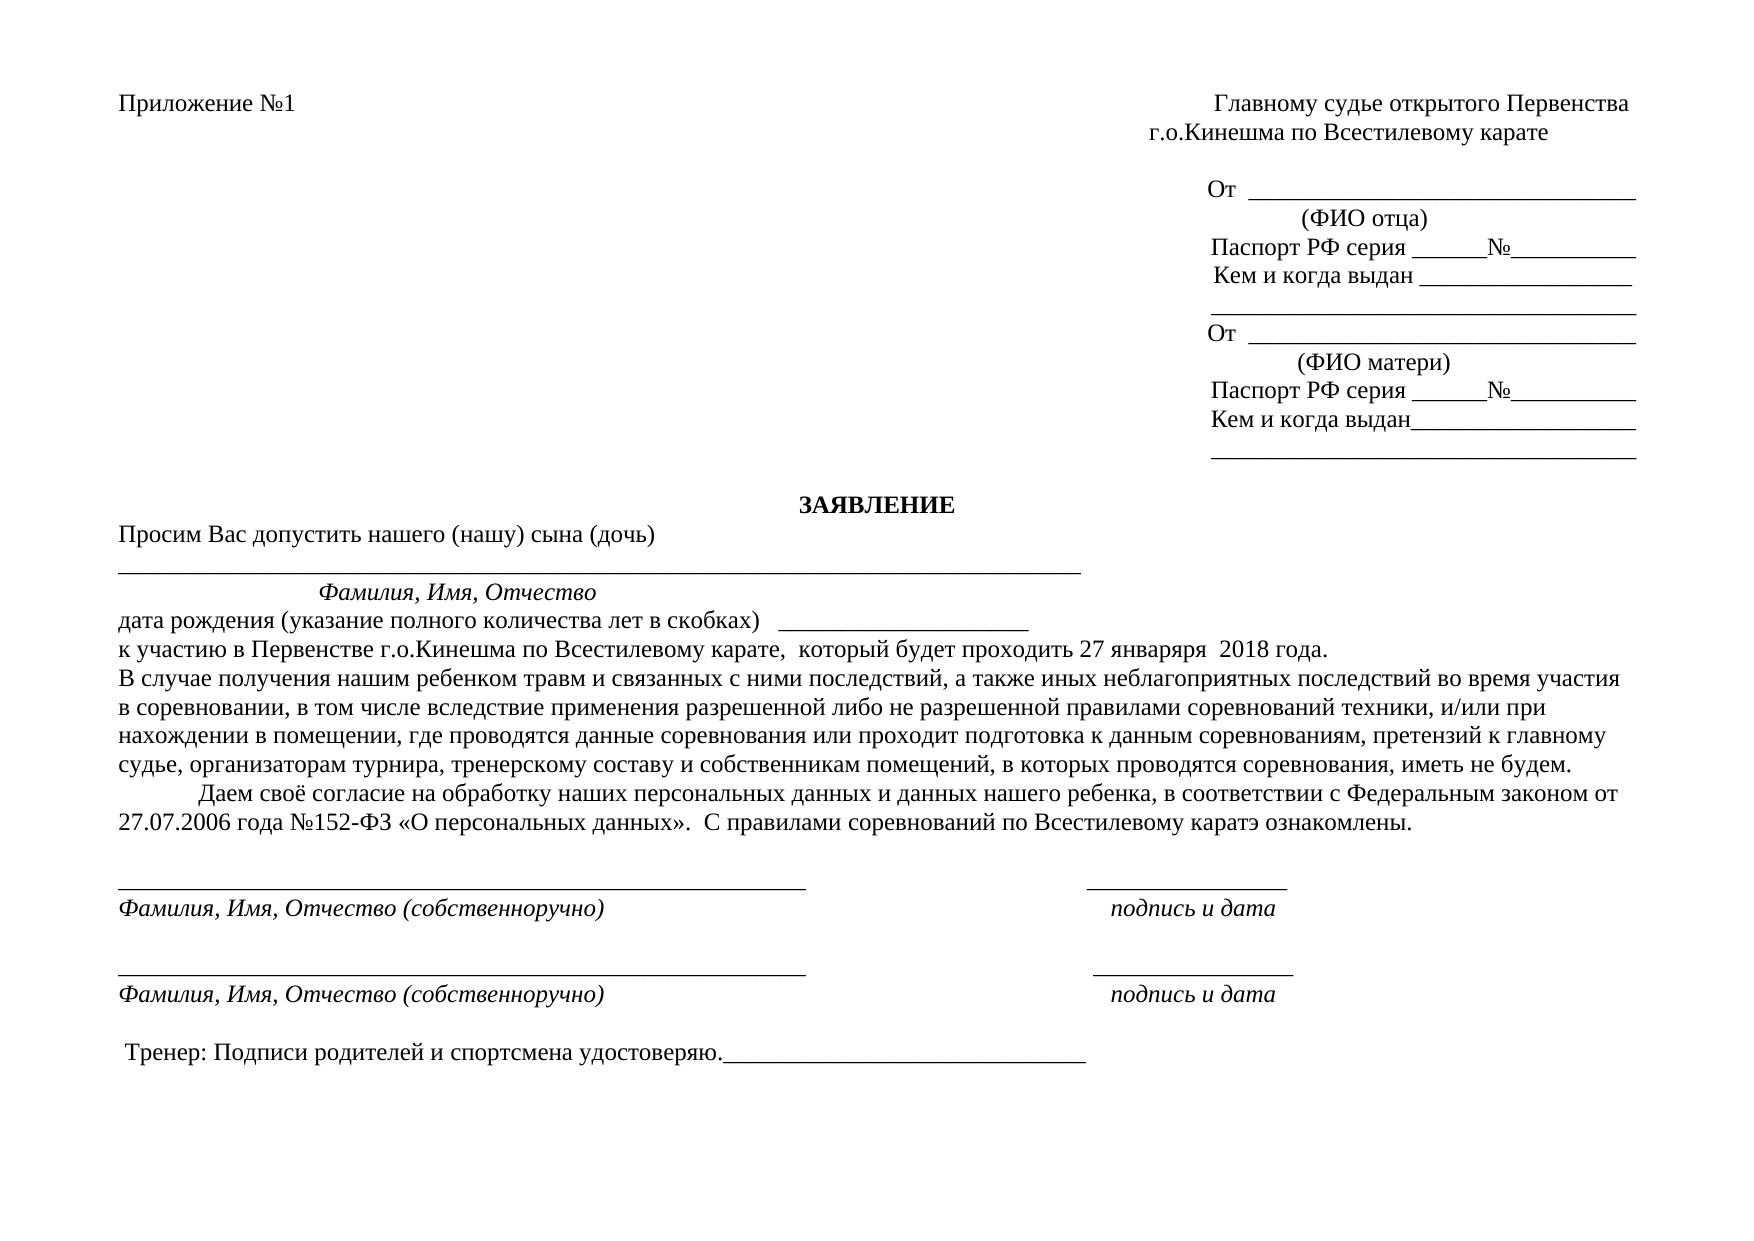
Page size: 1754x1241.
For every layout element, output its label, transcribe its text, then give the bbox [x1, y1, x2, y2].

text Кем и когда выдан _________________ [118, 260, 1636, 289]
text От _______________________________ [118, 318, 1636, 347]
text (ФИО отца) [118, 203, 1636, 232]
text В случае получения нашим ребенком травм и связанных с ними последствий, а также иных неблагоприятных последствий во время участия в соревновании, в том числе вследствие применения разрешенной либо не разрешенной правилами соревнований техники, и/или при нахождении в помещении, где проводятся данные соревнования или проходит подготовка к данным соревнованиям, претензий к главному судье, организаторам турнира, тренерскому составу и собственникам помещений, в которых проводятся соревнования, иметь не будем. [118, 663, 1636, 778]
text От _______________________________ [118, 174, 1636, 203]
text г.о.Кинешма по Всестилевому карате [118, 117, 1636, 145]
text Даем своё согласие на обработку наших персональных данных и данных нашего ребенка, в соответствии с Федеральным законом от 27.07.2006 года №152-ФЗ «О персональных данных». С правилами соревнований по Всестилевому каратэ ознакомлены. [118, 778, 1636, 835]
text ЗАЯВЛЕНИЕ [118, 490, 1636, 519]
text Паспорт РФ серия ______№__________ [118, 375, 1636, 404]
text Просим Вас допустить нашего (нашу) сына (дочь) [118, 519, 1636, 548]
text Паспорт РФ серия ______№__________ [118, 232, 1636, 260]
text __________________________________ [118, 289, 1636, 318]
text Фамилия, Имя, Отчество [118, 577, 1636, 605]
text Фамилия, Имя, Отчество (собственноручно) подпись и дата [118, 893, 1636, 922]
text к участию в Первенстве г.о.Кинешма по Всестилевому карате, который будет проходить 27 январяря 2018 года. [118, 634, 1636, 663]
text __________________________________ [118, 433, 1636, 462]
text дата рождения (указание полного количества лет в скобках) ____________________ [118, 605, 1636, 634]
text Приложение №1 Главному судье открытого Первенства [118, 88, 1636, 117]
text (ФИО матери) [118, 347, 1636, 375]
text Кем и когда выдан__________________ [118, 404, 1636, 433]
text Фамилия, Имя, Отчество (собственноручно) подпись и дата [118, 979, 1636, 1008]
text _____________________________________________________________________________ [118, 548, 1636, 577]
text _______________________________________________________ ________________ [118, 864, 1636, 893]
text Тренер: Подписи родителей и спортсмена удостоверяю._____________________________ [118, 1037, 1636, 1065]
text _______________________________________________________ ________________ [118, 950, 1636, 979]
